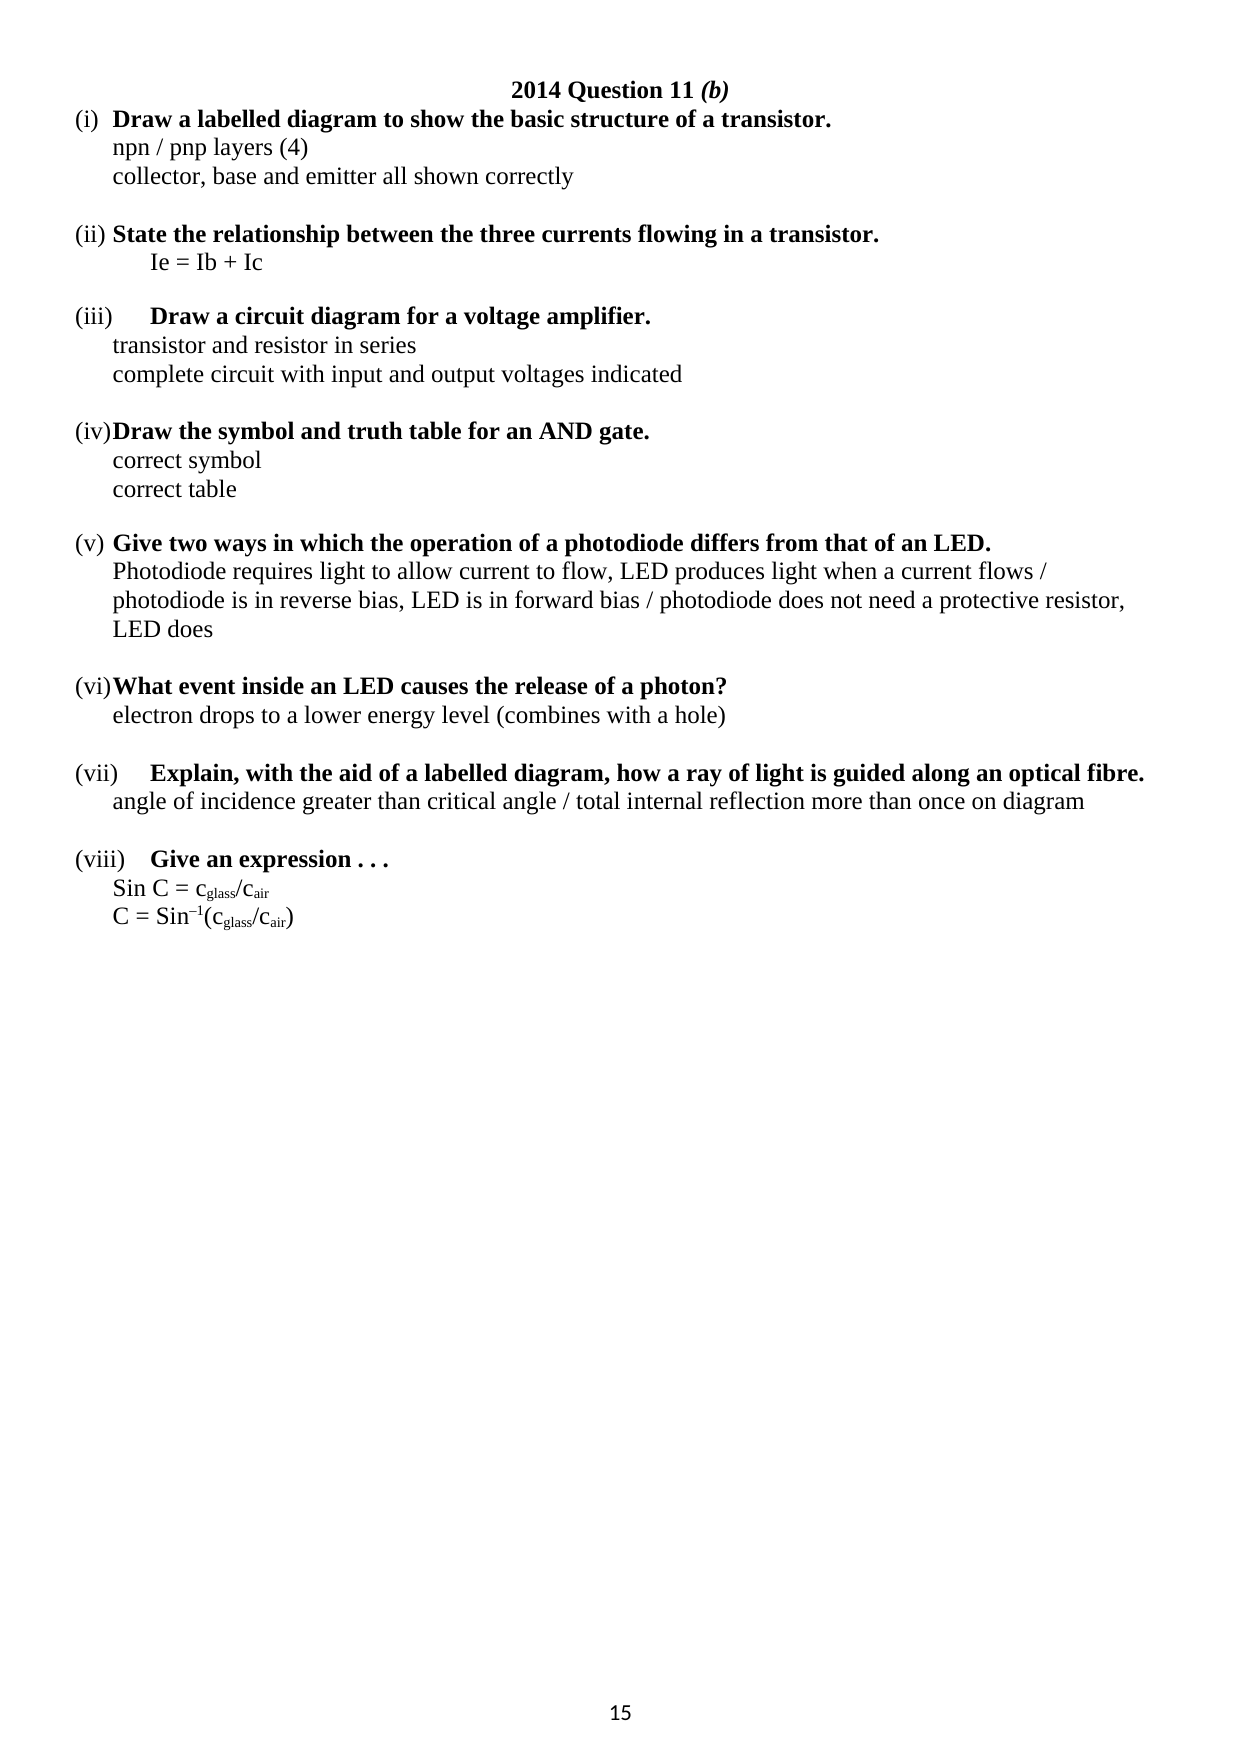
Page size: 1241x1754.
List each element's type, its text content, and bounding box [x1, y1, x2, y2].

list What event inside an LED causes the release of a photon? electron drops to a lower energy level (combines with a hole) [75, 671, 1165, 729]
list Draw a circuit diagram for a voltage amplifier. transistor and resistor in series complete circuit with input and output voltages indicated [75, 301, 1165, 388]
list Draw the symbol and truth table for an AND gate. [75, 416, 1165, 445]
list Give an expression . . . Sin C = cglass/cair C = Sin–1(cglass/cair) [75, 844, 1165, 930]
list Ie = Ib + Ic [150, 247, 1165, 276]
list Explain, with the aid of a labelled diagram, how a ray of light is guided along an optical fibre. angle of incidence greater than critical angle / total internal reflection more than once on diagram [75, 758, 1165, 815]
list Give two ways in which the operation of a photodiode differs from that of an LED. Photodiode requires light to allow current to flow, LED produces light when a current flows / photodiode is in reverse bias, LED is in forward bias / photodiode does not need a protective resistor, LED does [75, 528, 1165, 643]
list correct table [112, 474, 1165, 503]
text 2014 Question 11 (b) [75, 75, 1165, 104]
text npn / pnp layers (4) [112, 132, 1165, 161]
list Draw a labelled diagram to show the basic structure of a transistor. [75, 104, 1165, 132]
text collector, base and emitter all shown correctly [112, 161, 1165, 190]
list State the relationship between the three currents flowing in a transistor. [75, 219, 1165, 247]
text correct symbol [112, 445, 1165, 474]
